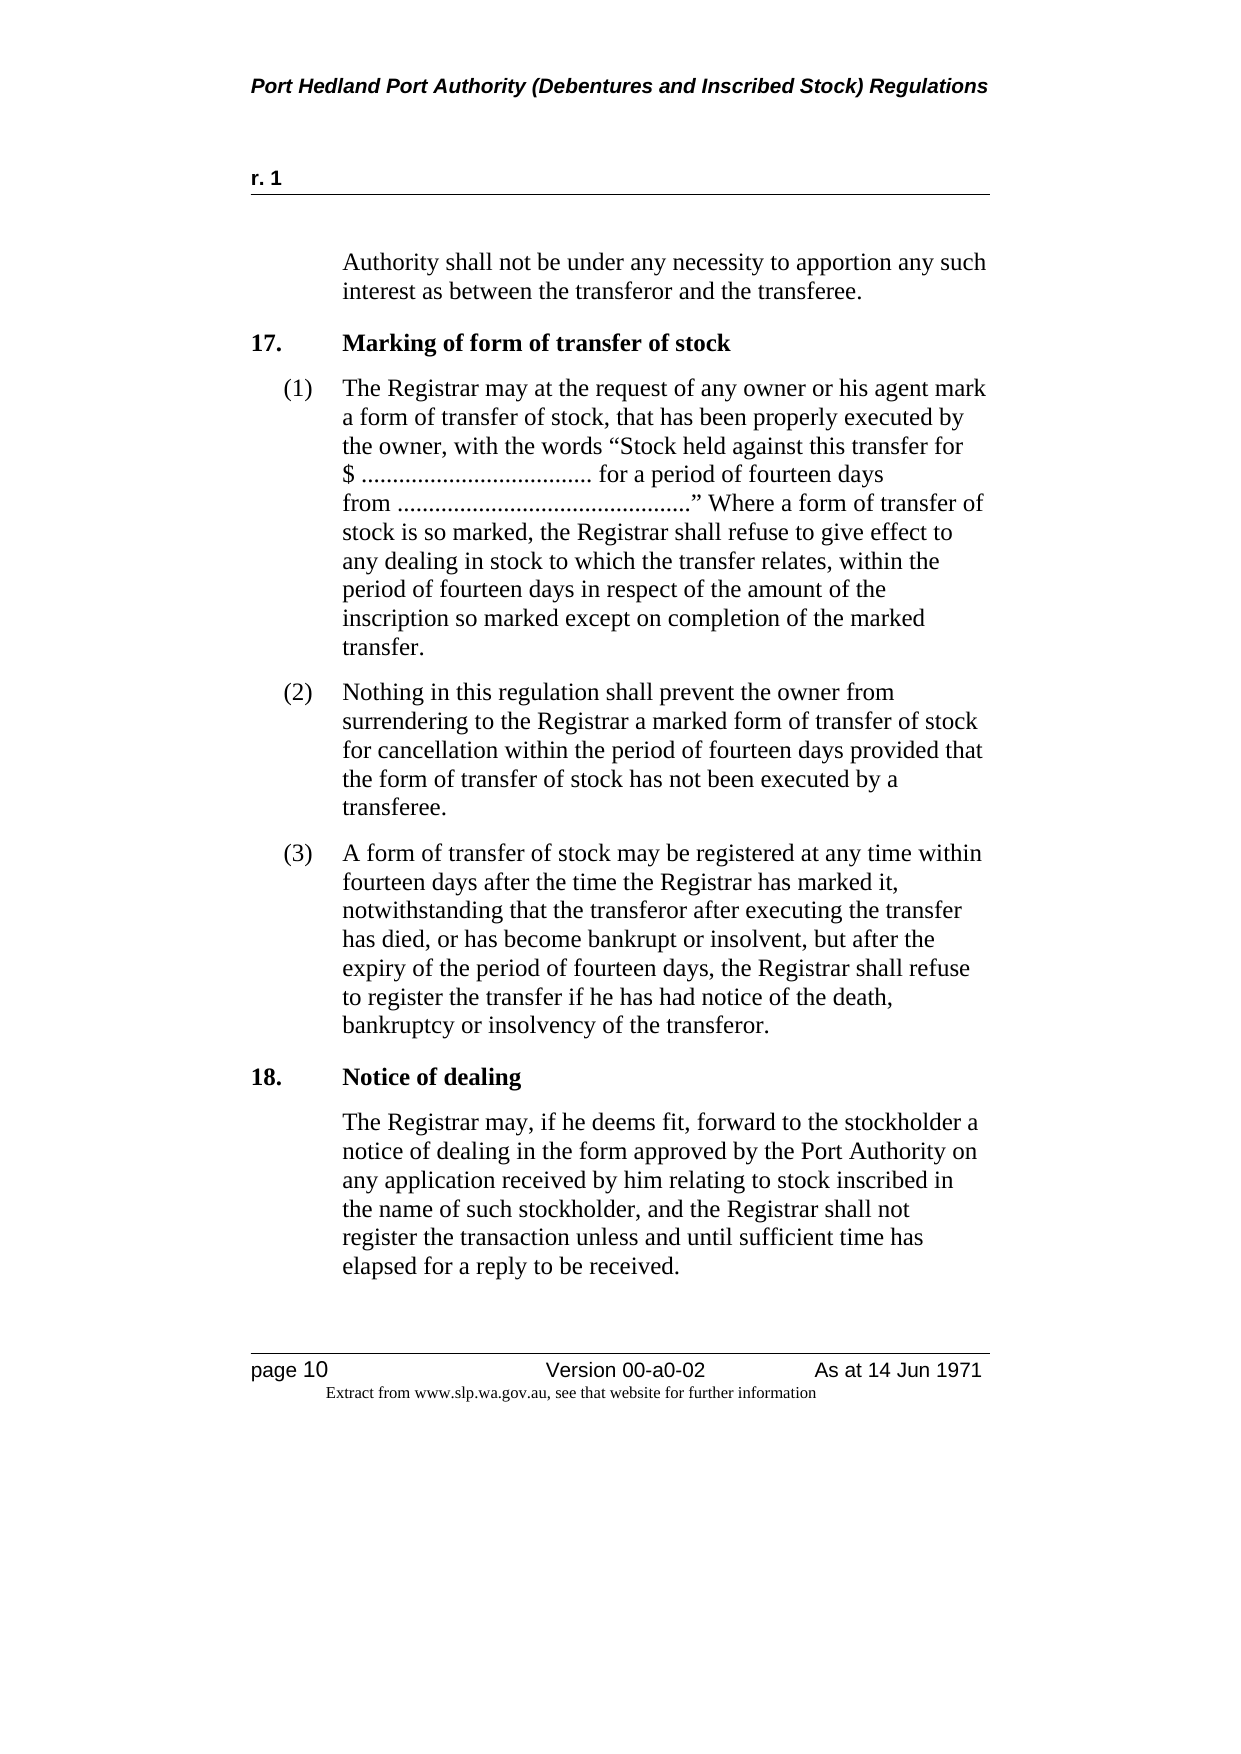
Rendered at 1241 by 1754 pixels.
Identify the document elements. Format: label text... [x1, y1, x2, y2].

text The Registrar may, if he deems fit, forward to the stockholder a notice of dealing in the form approved by the Port Authority on any application received by him relating to stock inscribed in the name of such stockholder, and the Registrar shall not register the transaction unless and until sufficient time has elapsed for a reply to be received. [251, 1107, 990, 1280]
text (3) A form of transfer of stock may be registered at any time within fourteen days after the time the Registrar has marked it, notwithstanding that the transferor after executing the transfer has died, or has become bankrupt or insolvent, but after the expiry of the period of fourteen days, the Registrar shall refuse to register the transfer if he has had notice of the death, bankruptcy or insolvency of the transferor. [251, 838, 990, 1039]
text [251, 247, 990, 305]
subtitle 17. Marking of form of transfer of stock [251, 328, 990, 357]
text (1) The Registrar may at the request of any owner or his agent mark a form of transfer of stock, that has been properly executed by the owner, with the words “Stock held against this transfer for $ ..................................... for a period of fourteen days from ...............................................” Where a form of transfer of stock is so marked, the Registrar shall refuse to give effect to any dealing in stock to which the transfer relates, within the period of fourteen days in respect of the amount of the inscription so marked except on completion of the marked transfer. [251, 373, 990, 661]
text (2) Nothing in this regulation shall prevent the owner from surrendering to the Registrar a marked form of transfer of stock for cancellation within the period of fourteen days provided that the form of transfer of stock has not been executed by a transferee. [251, 677, 990, 821]
subtitle 18. Notice of dealing [251, 1062, 990, 1091]
